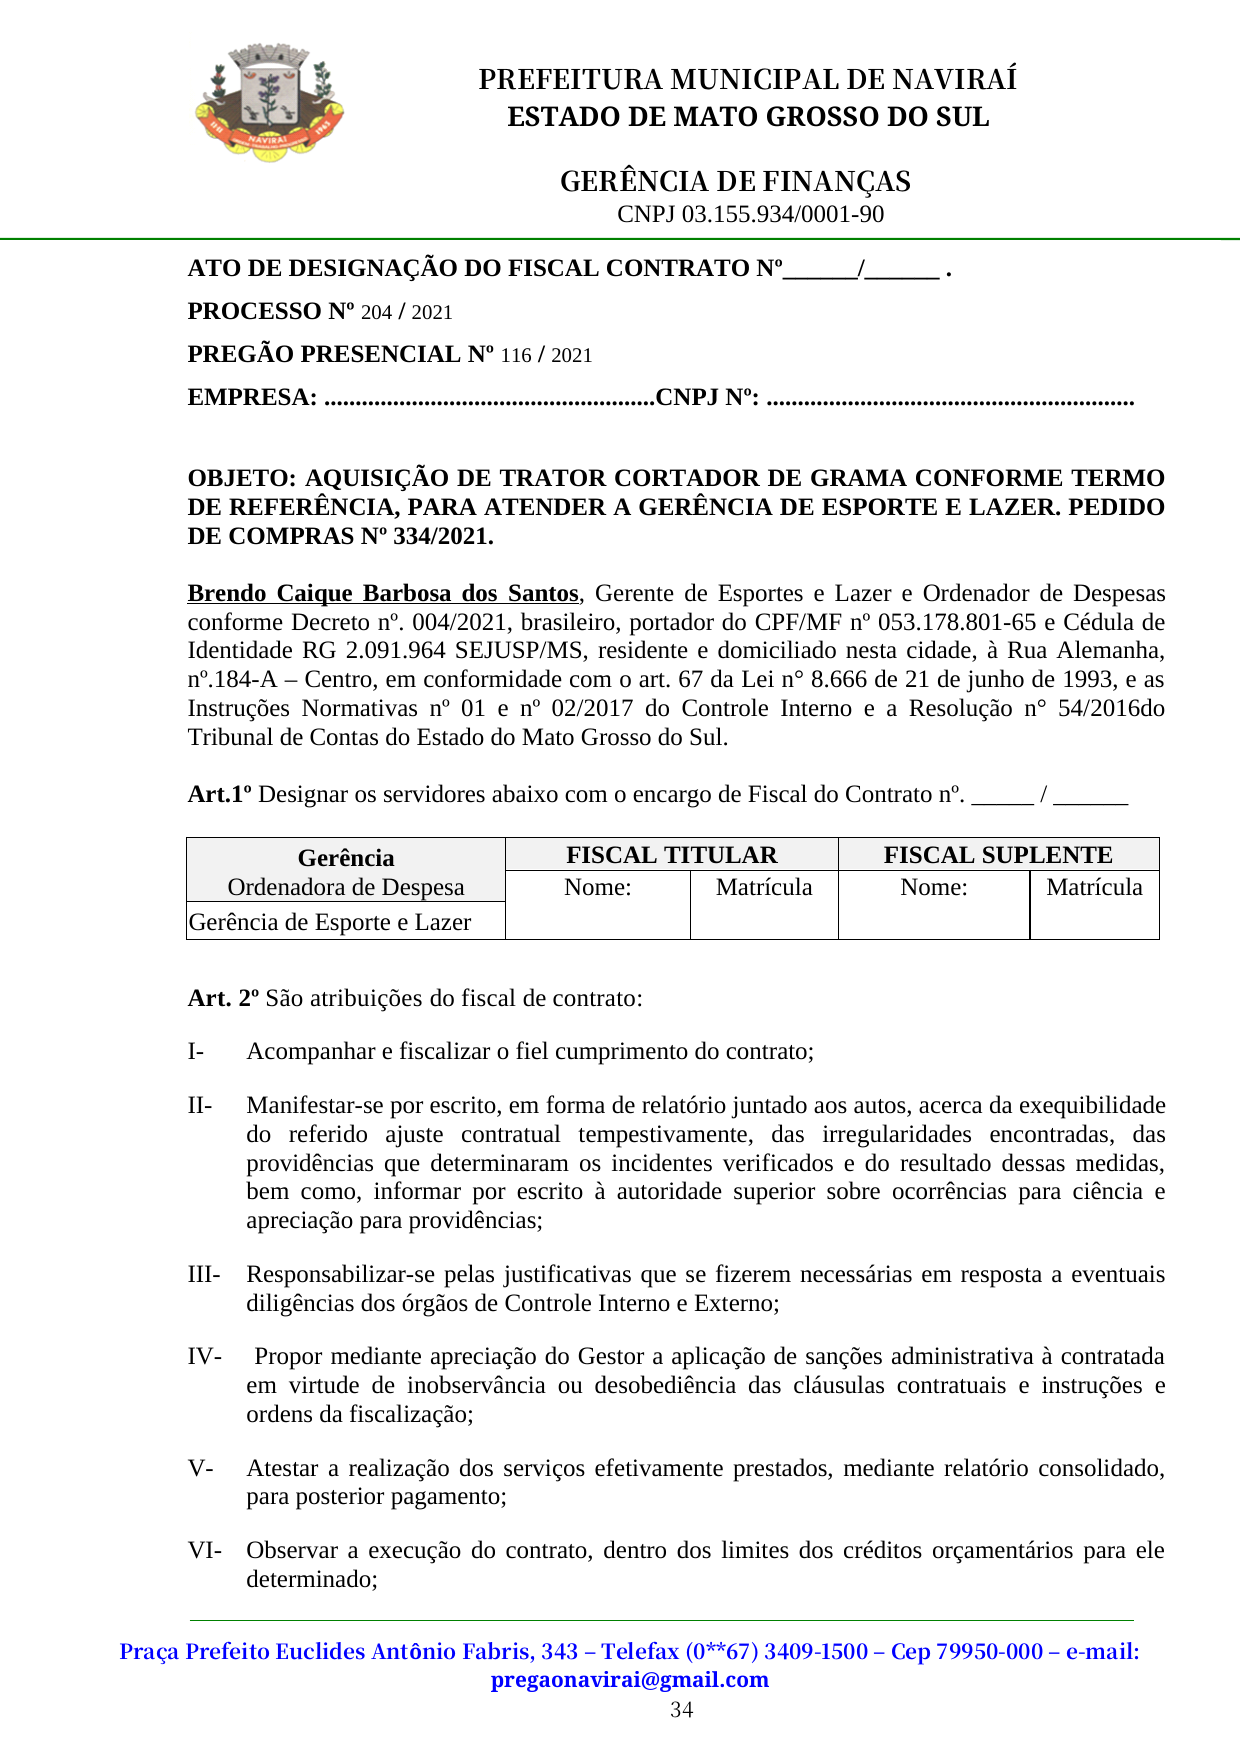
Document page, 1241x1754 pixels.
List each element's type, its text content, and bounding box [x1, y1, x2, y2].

text PROCESSO Nº 204 / 2021 [187, 296, 1166, 324]
table_cell Nome: [506, 871, 690, 901]
list Manifestar-se por escrito, em forma de relatório juntado aos autos, acerca da exequibilidade do referido ajuste contratual tempestivamente, das irregularidades encontradas, das providências que determinaram os incidentes verificados e do resultado dessas medidas, bem como, informar por escrito à autoridade superior sobre ocorrências para ciência e apreciação para providências; [187, 1090, 1166, 1234]
table_cell Gerência de Esporte e Lazer [187, 902, 505, 938]
list Atestar a realização dos serviços efetivamente prestados, mediante relatório consolidado, para posterior pagamento; [187, 1453, 1166, 1510]
list Responsabilizar-se pelas justificativas que se fizerem necessárias em resposta a eventuais diligências dos órgãos de Controle Interno e Externo; [187, 1259, 1166, 1316]
text Art. 2º São atribuições do fiscal de contrato: [187, 983, 1166, 1011]
table_cell Matrícula [1031, 871, 1159, 901]
table_cell Matrícula [691, 871, 838, 901]
list Observar a execução do contrato, dentro dos limites dos créditos orçamentários para ele determinado; [187, 1535, 1166, 1593]
text Brendo Caique Barbosa dos Santos, Gerente de Esportes e Lazer e Ordenador de Despesas conforme Decreto nº. 004/2021, brasileiro, portador do CPF/MF nº 053.178.801-65 e Cédula de Identidade RG 2.091.964 SEJUSP/MS, residente e domiciliado nesta cidade, à Rua Alemanha, nº.184-A – Centro, em conformidade com o art. 67 da Lei n° 8.666 de 21 de junho de 1993, e as Instruções Normativas nº 01 e nº 02/2017 do Controle Interno e a Resolução n° 54/2016do Tribunal de Contas do Estado do Mato Grosso do Sul. [187, 578, 1166, 751]
table_header FISCAL SUPLENTE [839, 838, 1159, 869]
list Acompanhar e fiscalizar o fiel cumprimento do contrato; [187, 1036, 1166, 1065]
text EMPRESA: .....................................................CNPJ Nº: ........................................................... [187, 382, 1166, 411]
table_cell [691, 901, 838, 938]
table_cell [1031, 901, 1159, 938]
list Propor mediante apreciação do Gestor a aplicação de sanções administrativa à contratada em virtude de inobservância ou desobediência das cláusulas contratuais e instruções e ordens da fiscalização; [187, 1341, 1166, 1428]
table_cell [839, 901, 1029, 938]
text Art.1º Designar os servidores abaixo com o encargo de Fiscal do Contrato nº. _____ / ______ [187, 779, 1166, 808]
text PREGÃO PRESENCIAL Nº 116 / 2021 [187, 339, 1166, 368]
text ATO DE DESIGNAÇÃO DO FISCAL CONTRATO Nº______/______ . [187, 253, 1166, 281]
text OBJETO: AQUISIÇÃO DE TRATOR CORTADOR DE GRAMA CONFORME TERMO DE REFERÊNCIA, PARA ATENDER A GERÊNCIA DE ESPORTE E LAZER. PEDIDO DE COMPRAS Nº 334/2021. [187, 463, 1166, 549]
table_cell Nome: [839, 871, 1029, 901]
table_header Gerência Ordenadora de Despesa [187, 838, 505, 901]
table_cell [506, 901, 690, 938]
table_header FISCAL TITULAR [506, 838, 838, 869]
